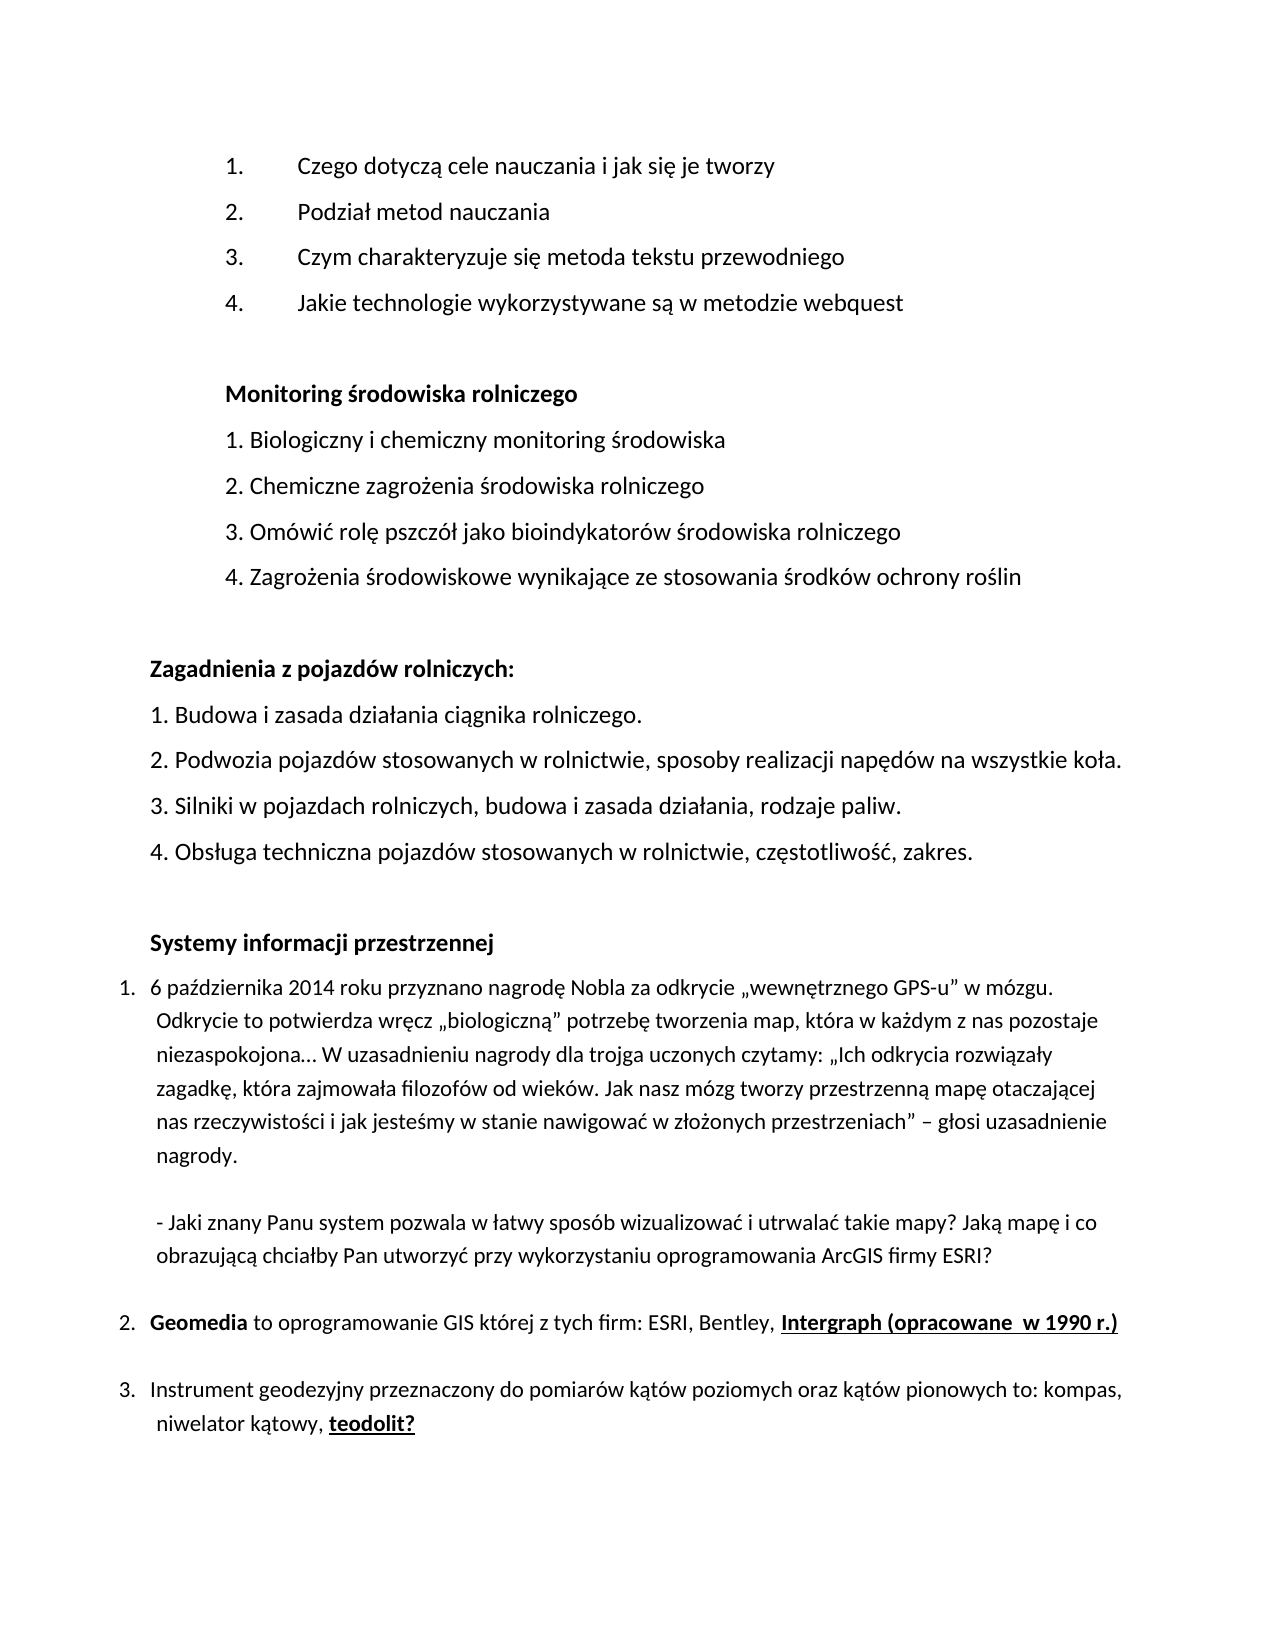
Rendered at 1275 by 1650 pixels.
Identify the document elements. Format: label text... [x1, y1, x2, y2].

list 1. Biologiczny i chemiczny monitoring środowiska [225, 424, 1125, 455]
list 3. Omówić rolę pszczół jako bioindykatorów środowiska rolniczego [225, 516, 1125, 546]
list 6 października 2014 roku przyznano nagrodę Nobla za odkrycie „wewnętrznego GPS-u” w mózgu. Odkrycie to potwierdza wręcz „biologiczną” potrzebę tworzenia map, która w każdym z nas pozostaje niezaspokojona… W uzasadnieniu nagrody dla trojga uczonych czytamy: „Ich odkrycia rozwiązały zagadkę, która zajmowała filozofów od wieków. Jak nasz mózg tworzy przestrzenną mapę otaczającej nas rzeczywistości i jak jesteśmy w stanie nawigować w złożonych przestrzeniach” – głosi uzasadnienie nagrody. [118, 973, 1125, 1169]
list 4. Zagrożenia środowiskowe wynikające ze stosowania środków ochrony roślin [225, 562, 1125, 592]
text 2. Podwozia pojazdów stosowanych w rolnictwie, sposoby realizacji napędów na wszystkie koła. [150, 744, 1125, 775]
text Monitoring środowiska rolniczego [225, 379, 1125, 409]
list Geomedia to oprogramowanie GIS której z tych firm: ESRI, Bentley, Intergraph (opracowane w 1990 r.) [118, 1308, 1125, 1337]
list Czym charakteryzuje się metoda tekstu przewodniego [225, 241, 1125, 272]
list - Jaki znany Panu system pozwala w łatwy sposób wizualizować i utrwalać takie mapy? Jaką mapę i co obrazującą chciałby Pan utworzyć przy wykorzystaniu oprogramowania ArcGIS firmy ESRI? [156, 1208, 1125, 1269]
list Instrument geodezyjny przeznaczony do pomiarów kątów poziomych oraz kątów pionowych to: kompas, niwelator kątowy, teodolit? [118, 1376, 1125, 1437]
text 4. Obsługa techniczna pojazdów stosowanych w rolnictwie, częstotliwość, zakres. [150, 836, 1125, 866]
list Podział metod nauczania [225, 196, 1125, 226]
list Jakie technologie wykorzystywane są w metodzie webquest [225, 287, 1125, 318]
text Zagadnienia z pojazdów rolniczych: [150, 653, 1125, 683]
text 1. Budowa i zasada działania ciągnika rolniczego. [150, 699, 1125, 729]
text Systemy informacji przestrzennej [150, 927, 1125, 958]
list Czego dotyczą cele nauczania i jak się je tworzy [225, 150, 1125, 181]
text 3. Silniki w pojazdach rolniczych, budowa i zasada działania, rodzaje paliw. [150, 790, 1125, 821]
list 2. Chemiczne zagrożenia środowiska rolniczego [225, 470, 1125, 501]
